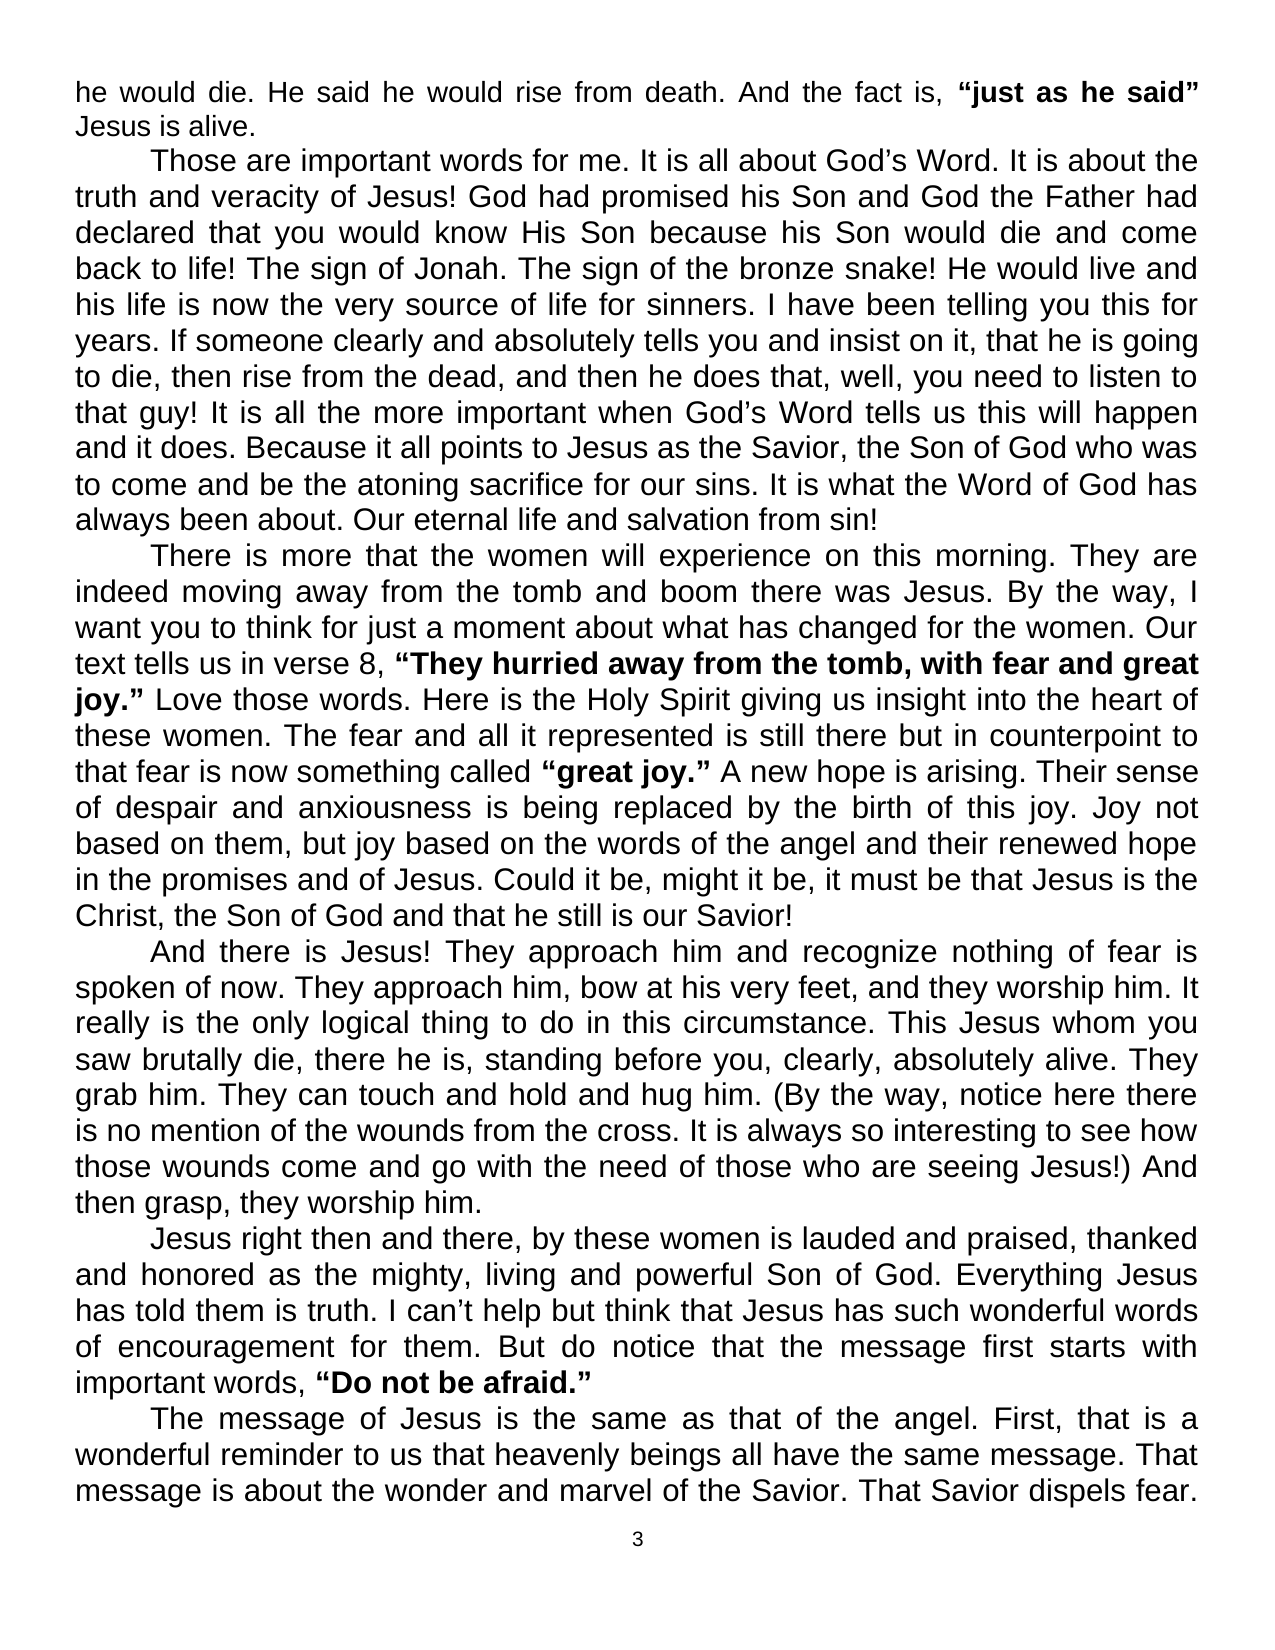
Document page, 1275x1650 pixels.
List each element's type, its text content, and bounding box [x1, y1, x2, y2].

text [75, 75, 1200, 142]
text Jesus right then and there, by these women is lauded and praised, thanked and honored as the mighty, living and powerful Son of God. Everything Jesus has told them is truth. I can’t help but think that Jesus has such wonderful words of encouragement for them. But do notice that the message first starts with important words, “Do not be afraid.” [75, 1220, 1200, 1400]
text There is more that the women will experience on this morning. They are indeed moving away from the tomb and boom there was Jesus. By the way, I want you to think for just a moment about what has changed for the women. Our text tells us in verse 8, “They hurried away from the tomb, with fear and great joy.” Love those words. Here is the Holy Spirit giving us insight into the heart of these women. The fear and all it represented is still there but in counterpoint to that fear is now something called “great joy.” A new hope is arising. Their sense of despair and anxiousness is being replaced by the birth of this joy. Joy not based on them, but joy based on the words of the angel and their renewed hope in the promises and of Jesus. Could it be, might it be, it must be that Jesus is the Christ, the Son of God and that he still is our Savior! [75, 537, 1200, 933]
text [75, 1400, 1200, 1508]
text Those are important words for me. It is all about God’s Word. It is about the truth and veracity of Jesus! God had promised his Son and God the Father had declared that you would know His Son because his Son would die and come back to life! The sign of Jonah. The sign of the bronze snake! He would live and his life is now the very source of life for sinners. I have been telling you this for years. If someone clearly and absolutely tells you and insist on it, that he is going to die, then rise from the dead, and then he does that, well, you need to listen to that guy! It is all the more important when God’s Word tells us this will happen and it does. Because it all points to Jesus as the Savior, the Son of God who was to come and be the atoning sacrifice for our sins. It is what the Word of God has always been about. Our eternal life and salvation from sin! [75, 142, 1200, 537]
text And there is Jesus! They approach him and recognize nothing of fear is spoken of now. They approach him, bow at his very feet, and they worship him. It really is the only logical thing to do in this circumstance. This Jesus whom you saw brutally die, there he is, standing before you, clearly, absolutely alive. They grab him. They can touch and hold and hug him. (By the way, notice here there is no mention of the wounds from the cross. It is always so interesting to see how those wounds come and go with the need of those who are seeing Jesus!) And then grasp, they worship him. [75, 933, 1200, 1220]
